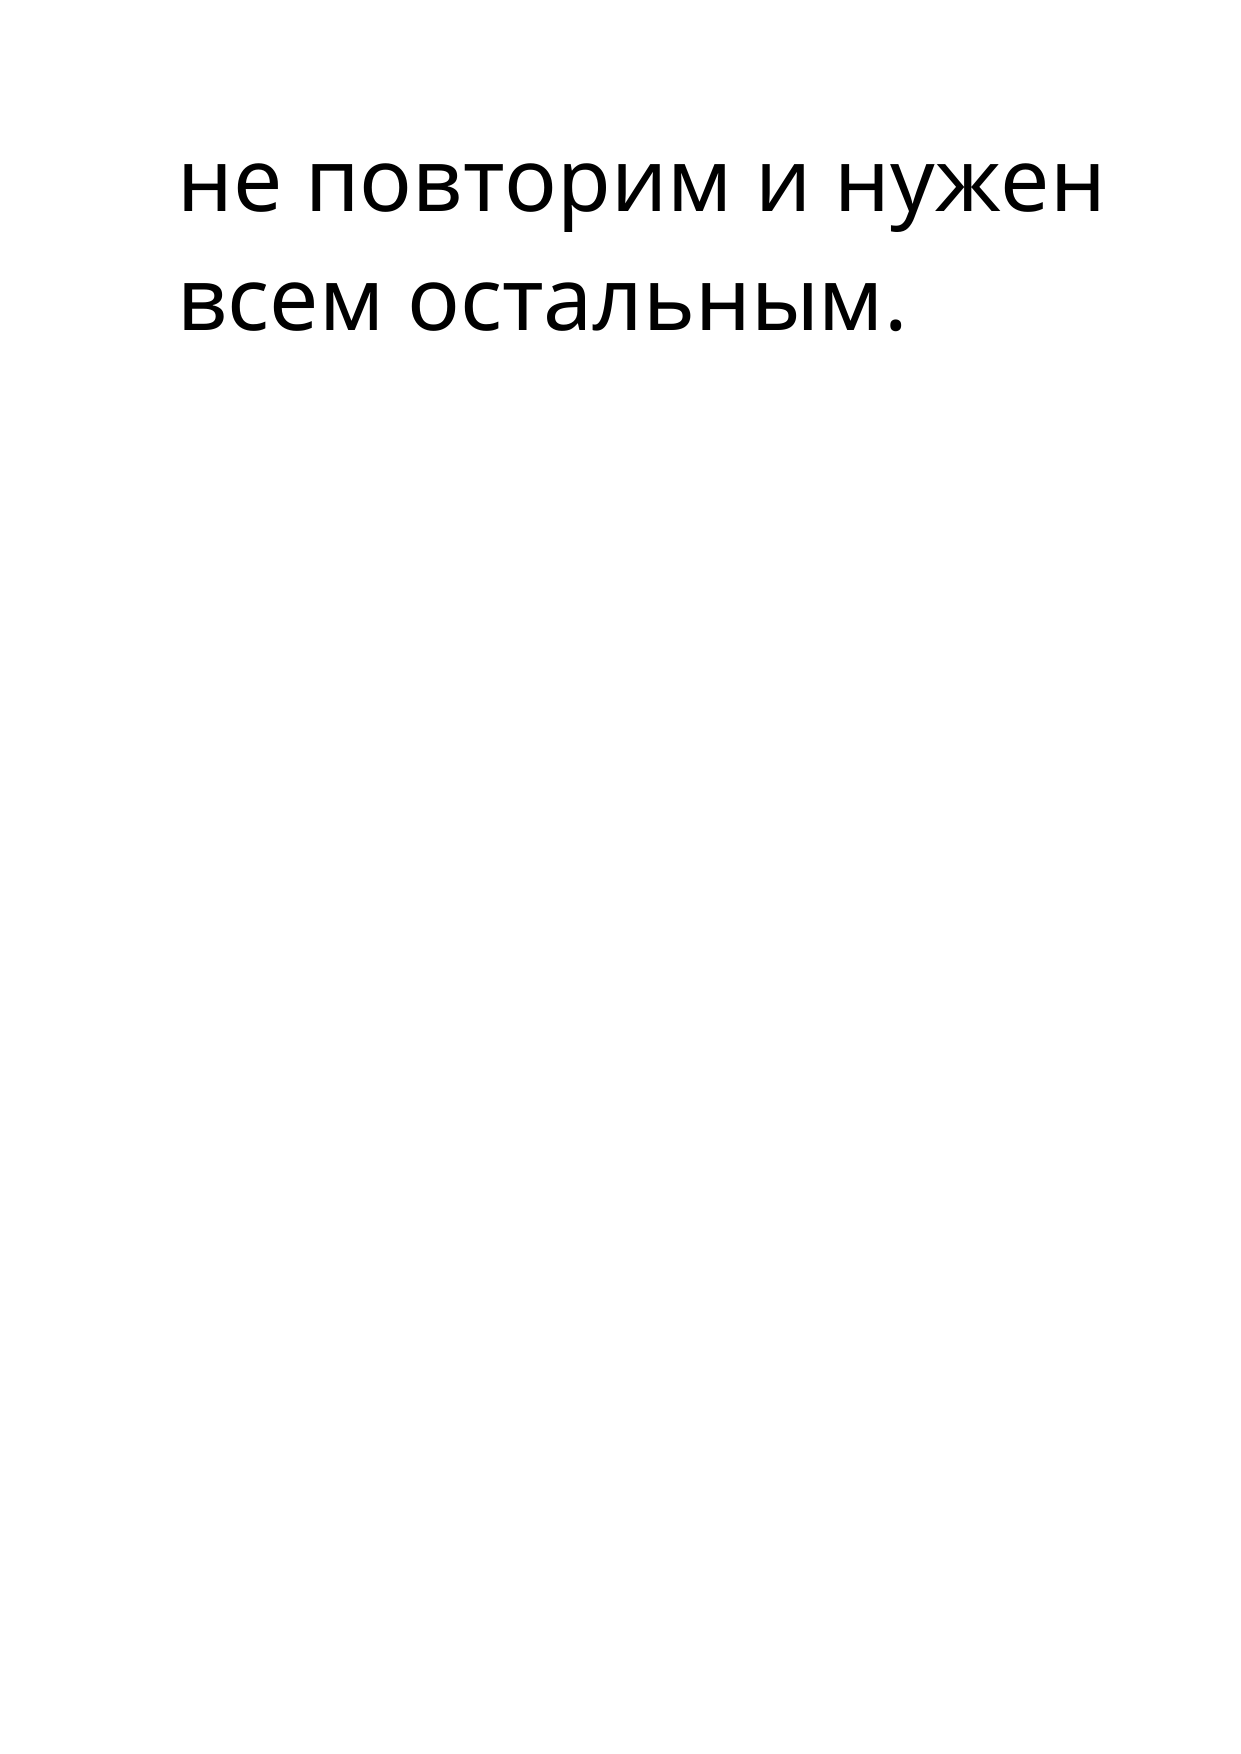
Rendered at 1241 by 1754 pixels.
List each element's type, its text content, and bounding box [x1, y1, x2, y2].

text не повторим и нужен всем остальным. [177, 118, 1152, 356]
